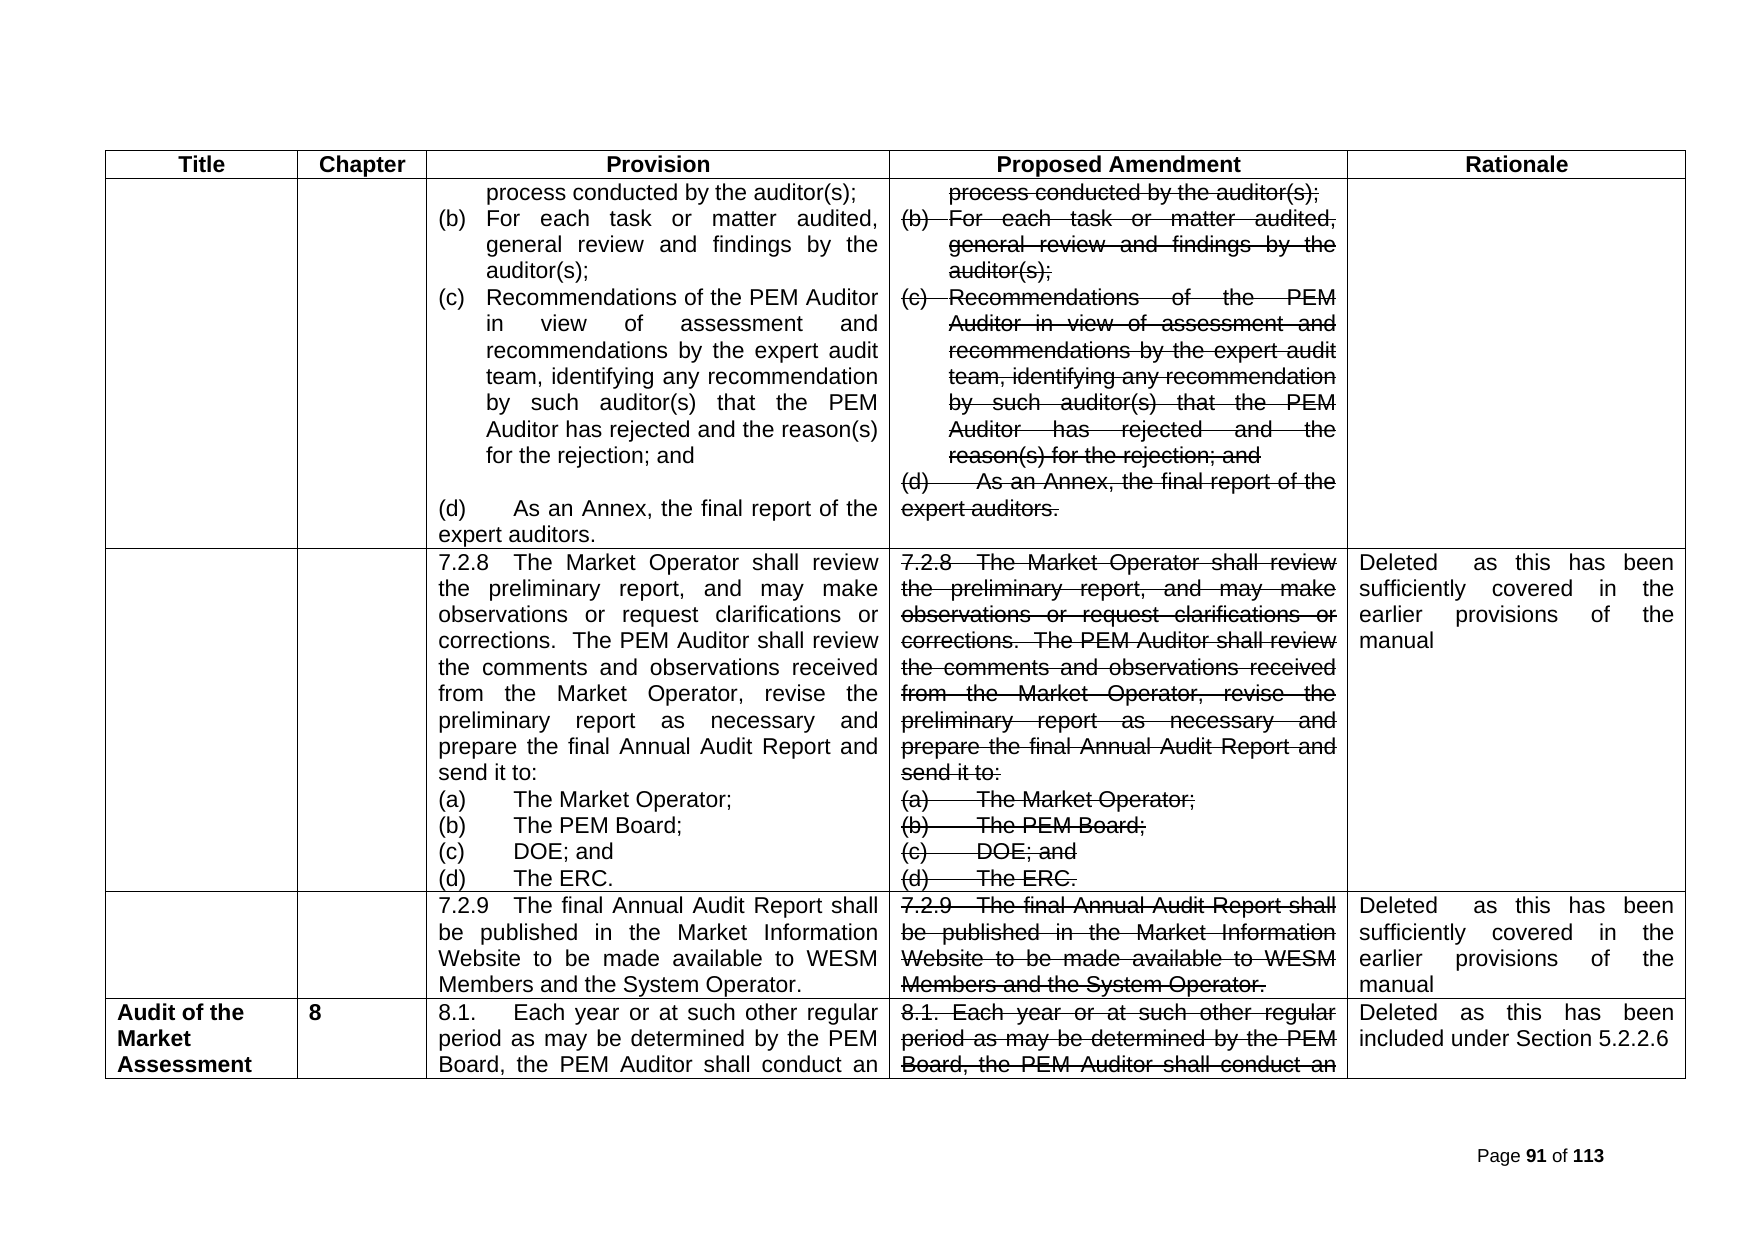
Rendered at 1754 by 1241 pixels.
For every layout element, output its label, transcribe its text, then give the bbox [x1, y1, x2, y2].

table_cell Deleted as this has been sufficiently covered in the earlier provisions of the manual [1348, 549, 1685, 891]
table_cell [427, 179, 889, 547]
table_cell [106, 892, 297, 997]
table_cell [1348, 179, 1685, 547]
table_cell 7.2.8 The Market Operator shall review the preliminary report, and may make observations or request clarifications or corrections. The PEM Auditor shall review the comments and observations received from the Market Operator, revise the preliminary report as necessary and prepare the final Annual Audit Report and send it to: (a) The Market Operator; (b) The PEM Board; (c) DOE; and (d) The ERC. [890, 549, 1347, 891]
table_header Proposed Amendment [890, 151, 1347, 177]
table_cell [427, 999, 889, 1078]
table_cell 7.2.9 The final Annual Audit Report shall be published in the Market Information Website to be made available to WESM Members and the System Operator. [427, 892, 889, 997]
table_header Rationale [1348, 151, 1685, 177]
table_cell 7.2.9 The final Annual Audit Report shall be published in the Market Information Website to be made available to WESM Members and the System Operator. [890, 892, 1347, 997]
table_cell [298, 549, 426, 891]
table_cell [106, 179, 297, 547]
table_header Chapter [298, 151, 426, 177]
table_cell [890, 999, 1347, 1078]
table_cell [890, 179, 1347, 547]
table_cell Audit of the Market Assessment System [106, 999, 297, 1078]
table_cell [298, 179, 426, 547]
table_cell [1348, 999, 1685, 1078]
table_header Provision [427, 151, 889, 177]
table_cell 7.2.8 The Market Operator shall review the preliminary report, and may make observations or request clarifications or corrections. The PEM Auditor shall review the comments and observations received from the Market Operator, revise the preliminary report as necessary and prepare the final Annual Audit Report and send it to: (a) The Market Operator; (b) The PEM Board; (c) DOE; and (d) The ERC. [427, 549, 889, 891]
table_header Title [106, 151, 297, 177]
table_cell 8 [298, 999, 426, 1078]
table_cell [106, 549, 297, 891]
table_cell Deleted as this has been sufficiently covered in the earlier provisions of the manual [1348, 892, 1685, 997]
table_cell [298, 892, 426, 997]
